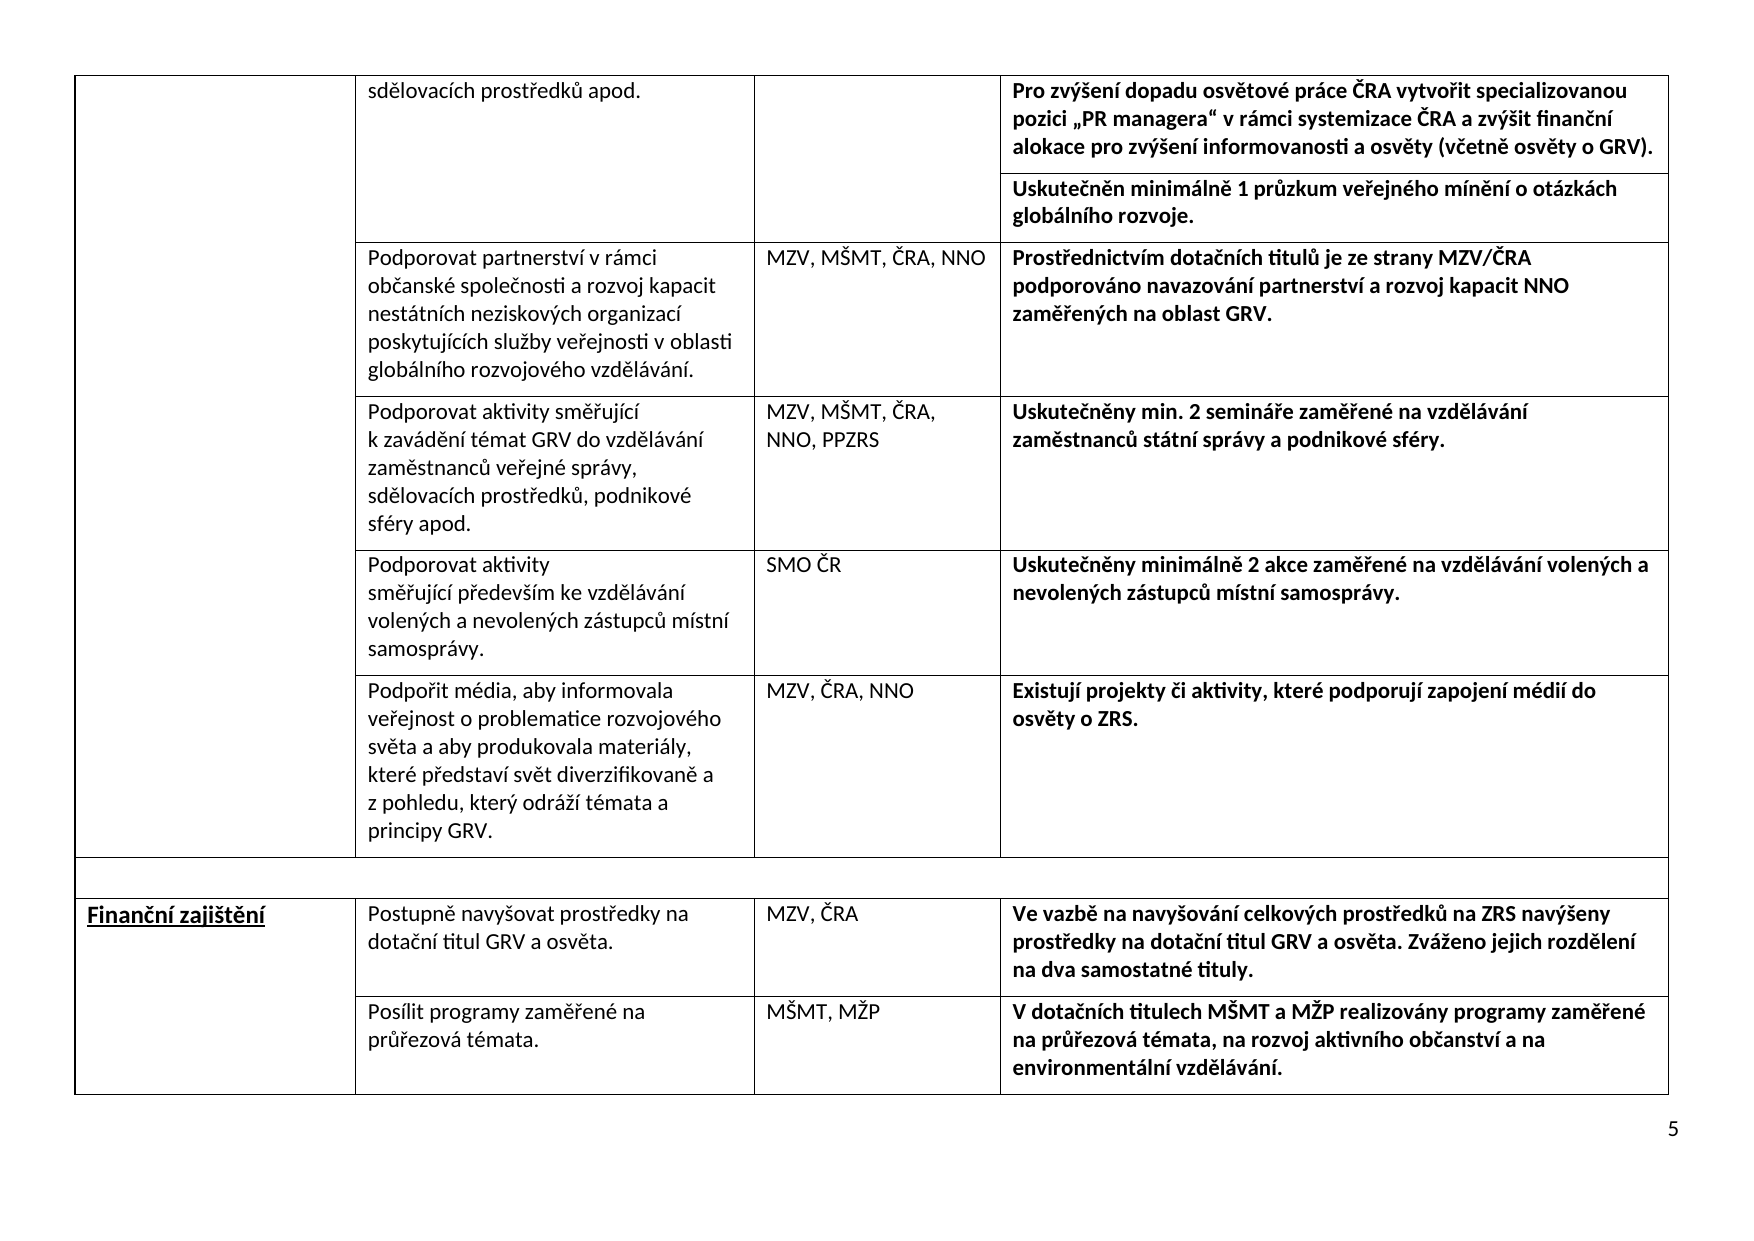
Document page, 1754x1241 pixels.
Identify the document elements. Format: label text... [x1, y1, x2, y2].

table_cell MZV, MŠMT, ČRA, NNO, PPZRS [755, 397, 1000, 549]
table_cell Pro zvýšení dopadu osvětové práce ČRA vytvořit specializovanou pozici „PR managera“ v rámci systemizace ČRA a zvýšit finanční alokace pro zvýšení informovanosti a osvěty (včetně osvěty o GRV). [1001, 76, 1668, 173]
table_cell Podporovat aktivity směřující především ke vzdělávání volených a nevolených zástupců místní samosprávy. [356, 551, 754, 675]
table_cell MZV, ČRA [755, 899, 1000, 996]
table_cell Postupně navyšovat prostředky na dotační titul GRV a osvěta. [356, 899, 754, 996]
table_cell V dotačních titulech MŠMT a MŽP realizovány programy zaměřené na průřezová témata, na rozvoj aktivního občanství a na environmentální vzdělávání. [1001, 997, 1668, 1093]
table_cell Ve vazbě na navyšování celkových prostředků na ZRS navýšeny prostředky na dotační titul GRV a osvěta. Zváženo jejich rozdělení na dva samostatné tituly. [1001, 899, 1668, 996]
table_cell Podpořit média, aby informovala veřejnost o problematice rozvojového světa a aby produkovala materiály, které představí svět diverzifikovaně a z pohledu, který odráží témata a principy GRV. [356, 676, 754, 857]
table_cell Existují projekty či aktivity, které podporují zapojení médií do osvěty o ZRS. [1001, 676, 1668, 857]
table_cell MŠMT, MŽP [755, 997, 1000, 1093]
table_cell Prostřednictvím dotačních titulů je ze strany MZV/ČRA podporováno navazování partnerství a rozvoj kapacit NNO zaměřených na oblast GRV. [1001, 243, 1668, 396]
table_cell Posílit programy zaměřené na průřezová témata. [356, 997, 754, 1093]
table_cell Podporovat partnerství v rámci občanské společnosti a rozvoj kapacit nestátních neziskových organizací poskytujících služby veřejnosti v oblasti globálního rozvojového vzdělávání. [356, 243, 754, 396]
table_cell Podporovat aktivity směřující k zavádění témat GRV do vzdělávání zaměstnanců veřejné správy, sdělovacích prostředků, podnikové sféry apod. [356, 397, 754, 549]
table_cell MZV, MŠMT, ČRA, NNO [755, 243, 1000, 396]
table_cell [76, 858, 1668, 898]
table_cell Finanční zajištění [76, 899, 355, 1093]
table_cell Uskutečněn minimálně 1 průzkum veřejného mínění o otázkách globálního rozvoje. [1001, 174, 1668, 242]
table_cell Uskutečněny min. 2 semináře zaměřené na vzdělávání zaměstnanců státní správy a podnikové sféry. [1001, 397, 1668, 549]
table_cell MZV, ČRA, NNO [755, 676, 1000, 857]
table_cell SMO ČR [755, 551, 1000, 675]
table_cell Uskutečněny minimálně 2 akce zaměřené na vzdělávání volených a nevolených zástupců místní samosprávy. [1001, 551, 1668, 675]
